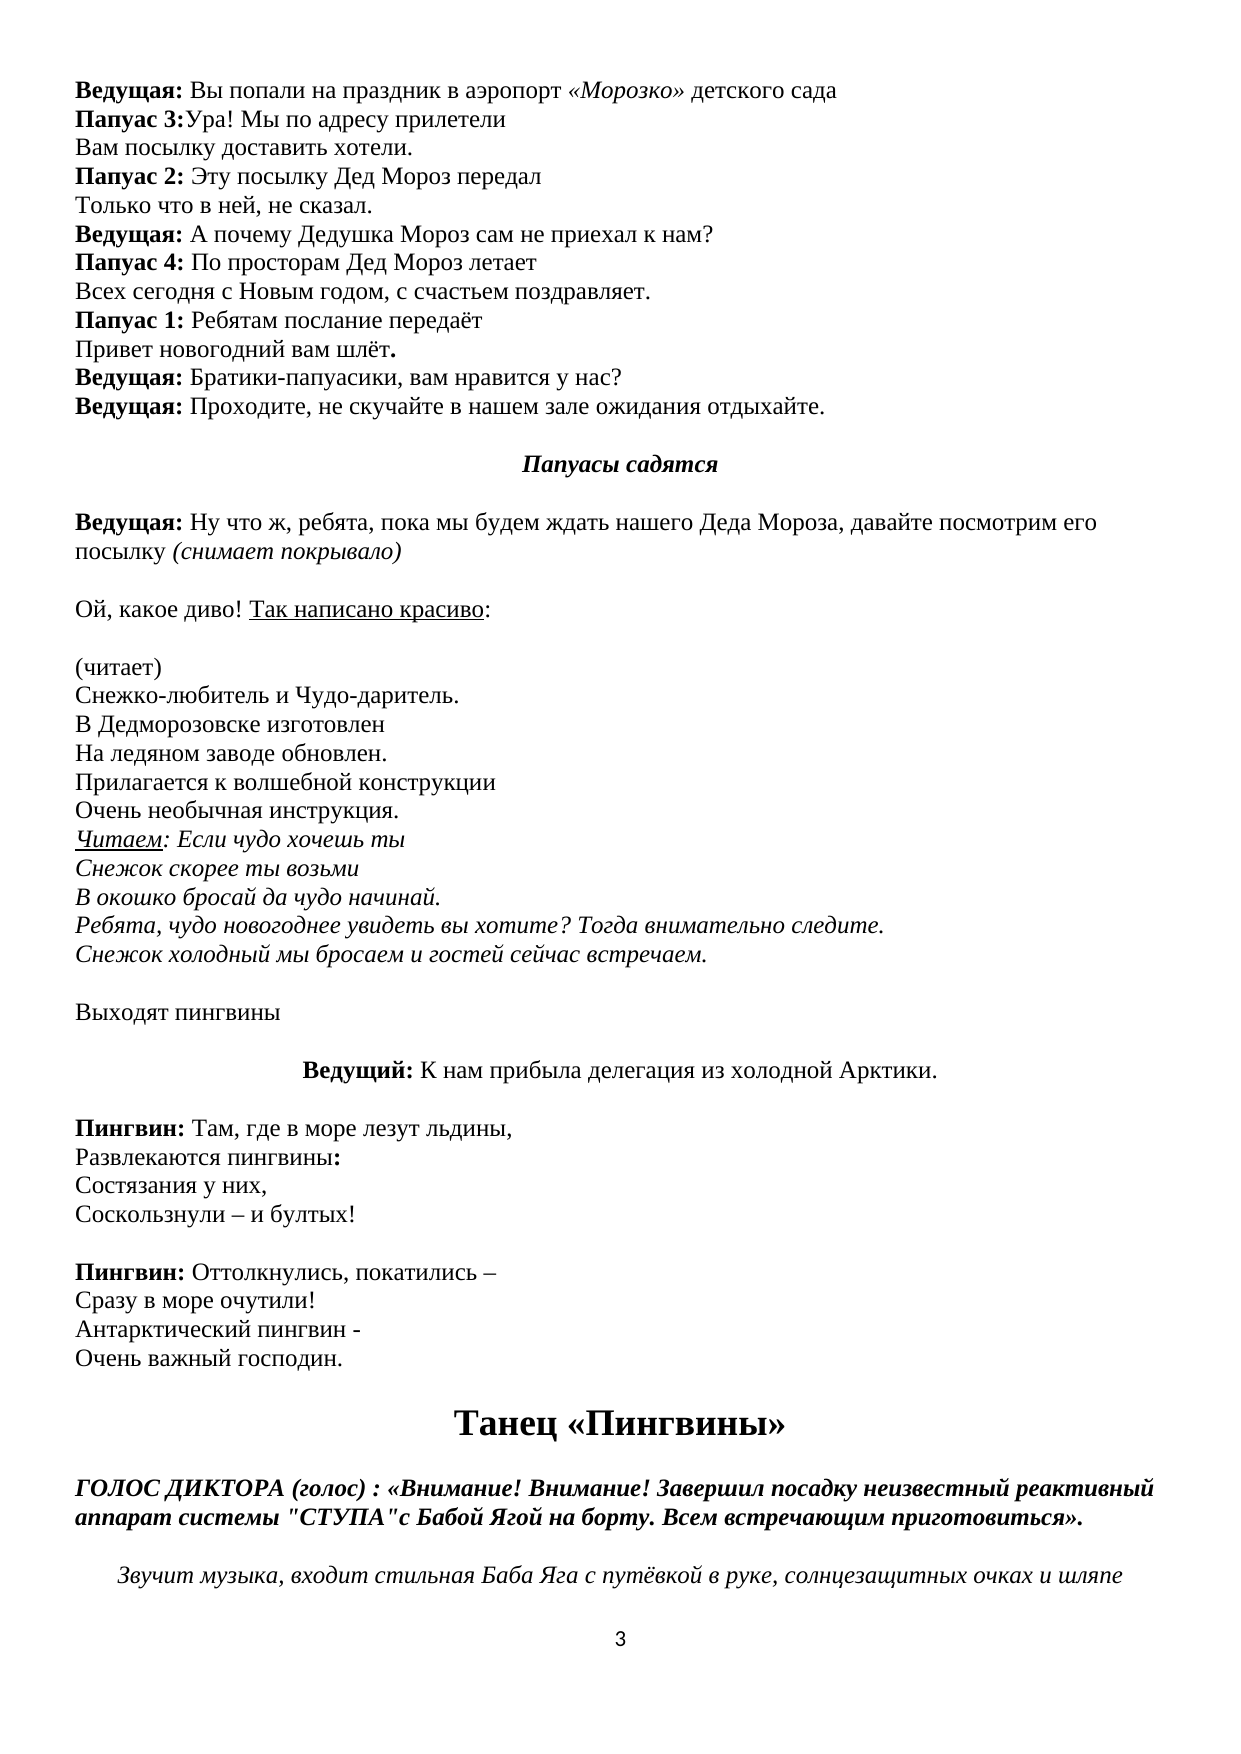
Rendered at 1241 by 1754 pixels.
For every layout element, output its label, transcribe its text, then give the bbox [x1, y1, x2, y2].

text Ведущая: Ну что ж, ребята, пока мы будем ждать нашего Деда Мороза, давайте посмотрим его посылку (снимает покрывало) [75, 507, 1165, 564]
text Ведущая: А почему Дедушка Мороз сам не приехал к нам? [75, 219, 1165, 247]
text Только что в ней, не сказал. [75, 190, 1165, 219]
text Танец «Пингвины» [75, 1401, 1165, 1444]
text Снежок скорее ты возьми [75, 853, 1165, 882]
text Ведущая: Проходите, не скучайте в нашем зале ожидания отдыхайте. [75, 391, 1165, 420]
text Снежко-любитель и Чудо-даритель. [75, 680, 1165, 709]
text Звучит музыка, входит стильная Баба Яга с путёвкой в руке, солнцезащитных очках и шляпе [75, 1560, 1165, 1588]
text Ведущий: К нам прибыла делегация из холодной Арктики. [75, 1055, 1165, 1084]
text Ой, какое диво! Так написано красиво: [75, 594, 1165, 622]
text Ведущая: Братики-папуасики, вам нравится у нас? [75, 362, 1165, 391]
text ГОЛОС ДИКТОРА (голос) : «Внимание! Внимание! Завершил посадку неизвестный реактивный аппарат системы "СТУПА"с Бабой Ягой на борту. Всем встречающим приготовиться». [75, 1473, 1165, 1531]
text Папуас 4: По просторам Дед Мороз летает [75, 247, 1165, 276]
text Всех сегодня с Новым годом, с счастьем поздравляет. [75, 276, 1165, 305]
text Читаем: Если чудо хочешь ты [75, 824, 1165, 853]
text Папуас 2: Эту посылку Дед Мороз передал [75, 161, 1165, 190]
text Снежок холодный мы бросаем и гостей сейчас встречаем. [75, 939, 1165, 968]
text Ведущая: Вы попали на праздник в аэропорт «Морозко» детского сада [75, 75, 1165, 104]
text Ребята, чудо новогоднее увидеть вы хотите? Тогда внимательно следите. [75, 910, 1165, 939]
text Очень необычная инструкция. [75, 795, 1165, 824]
text Папуасы садятся [75, 449, 1165, 478]
text Прилагается к волшебной конструкции [75, 767, 1165, 795]
text В Дедморозовске изготовлен [75, 709, 1165, 738]
text На ледяном заводе обновлен. [75, 738, 1165, 767]
text Папуас 3:Ура! Мы по адресу прилетели [75, 104, 1165, 132]
text Папуас 1: Ребятам послание передаёт [75, 305, 1165, 334]
text В окошко бросай да чудо начинай. [75, 882, 1165, 910]
text Вам посылку доставить хотели. [75, 132, 1165, 161]
text Выходят пингвины [75, 997, 1165, 1026]
text Привет новогодний вам шлёт. [75, 334, 1165, 362]
text (читает) [75, 652, 1165, 680]
text Пингвин: Там, где в море лезут льдины, Развлекаются пингвины: Состязания у них, Соскользнули – и бултых! Пингвин: Оттолкнулись, покатились – Сразу в море очутили! Антарктический пингвин - Очень важный господин. [75, 1113, 1165, 1372]
